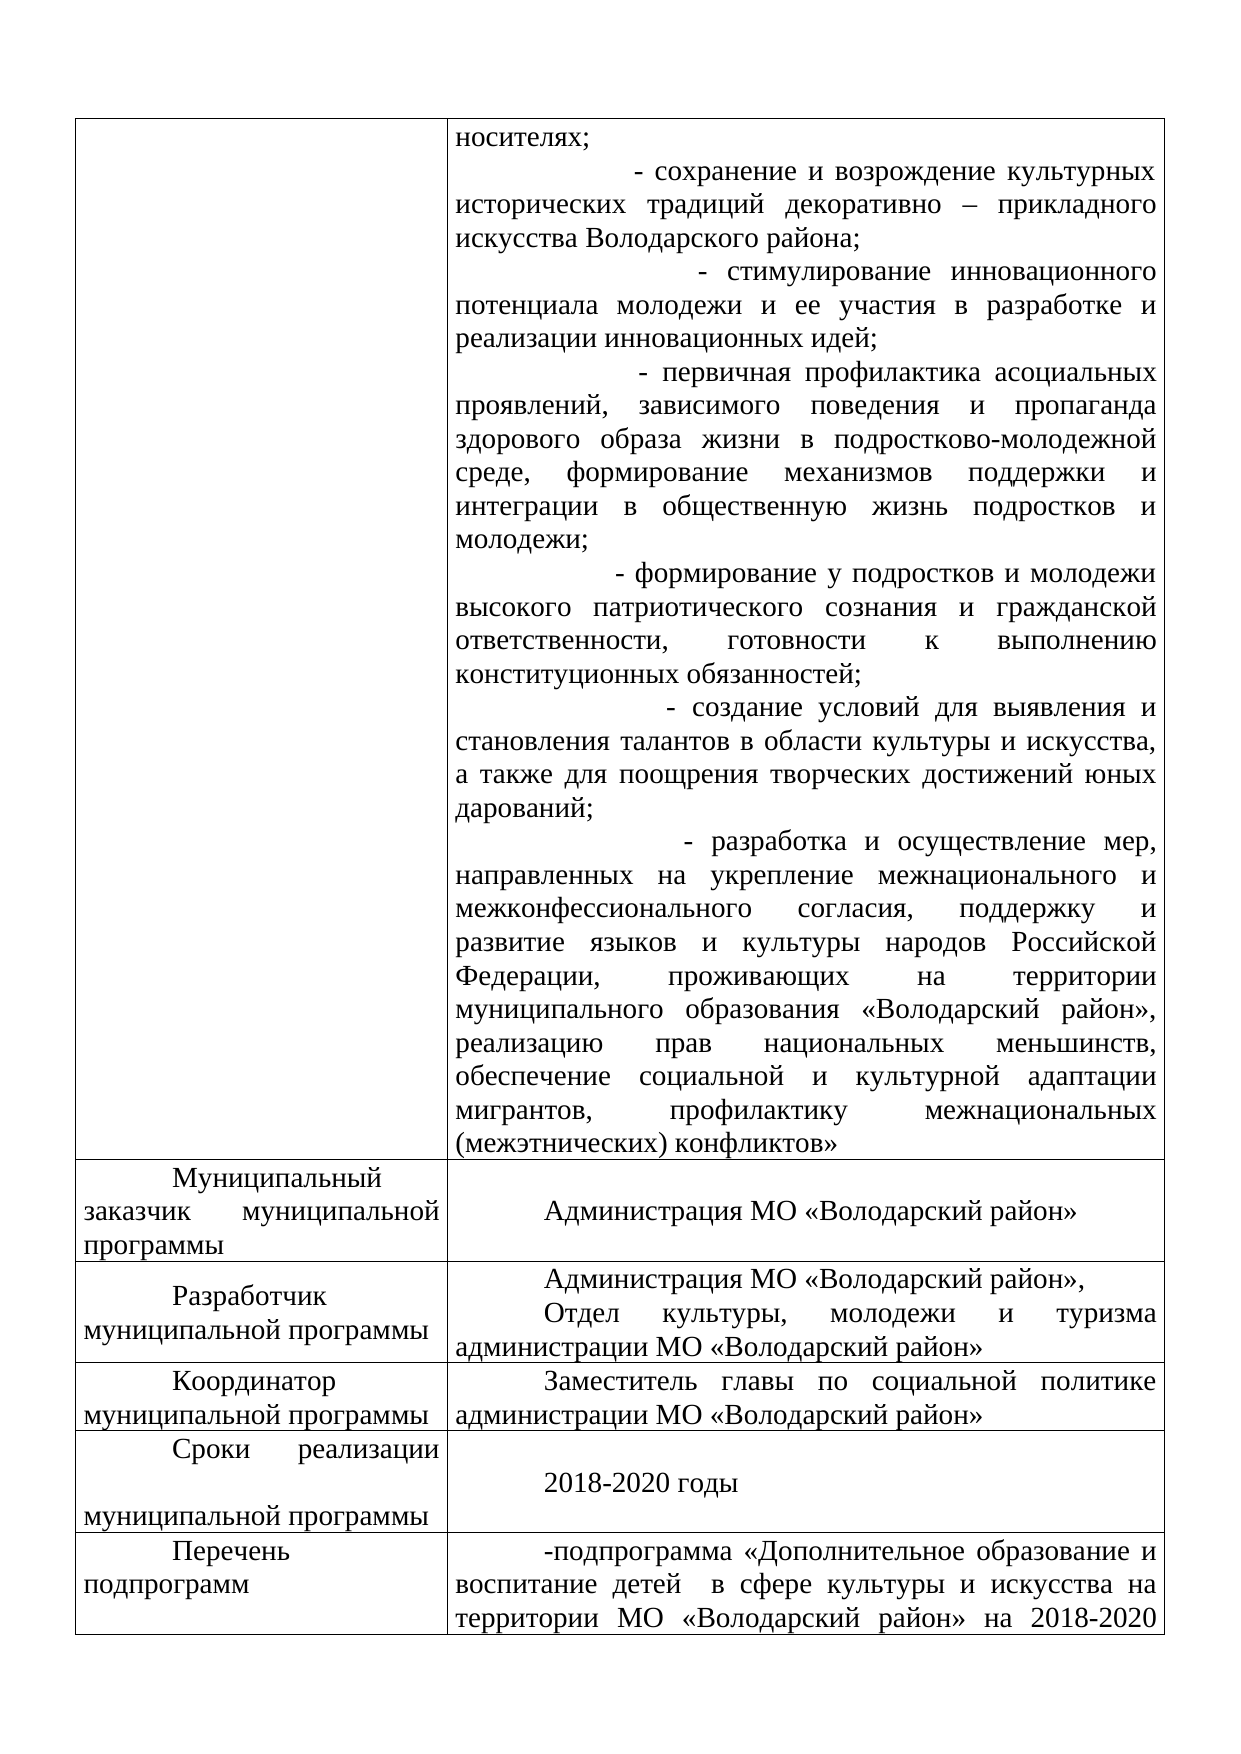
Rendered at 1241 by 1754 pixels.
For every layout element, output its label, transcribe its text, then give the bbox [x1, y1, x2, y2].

table_cell Координатор муниципальной программы [76, 1363, 447, 1430]
table_cell Муниципальный заказчик муниципальной программы [76, 1160, 447, 1261]
table_cell Администрация МО «Володарский район» [448, 1160, 1164, 1261]
table_cell Администрация МО «Володарский район», Отдел культуры, молодежи и туризма администрации МО «Володарский район» [448, 1262, 1164, 1362]
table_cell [76, 1533, 447, 1634]
table_cell Сроки реализации муниципальной программы [76, 1431, 447, 1532]
table_cell Разработчик муниципальной программы [76, 1262, 447, 1362]
table_cell Заместитель главы по социальной политике администрации МО «Володарский район» [448, 1363, 1164, 1430]
table_cell 2018-2020 годы [448, 1431, 1164, 1532]
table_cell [76, 119, 447, 1159]
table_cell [448, 119, 1164, 1159]
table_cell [448, 1533, 1164, 1634]
